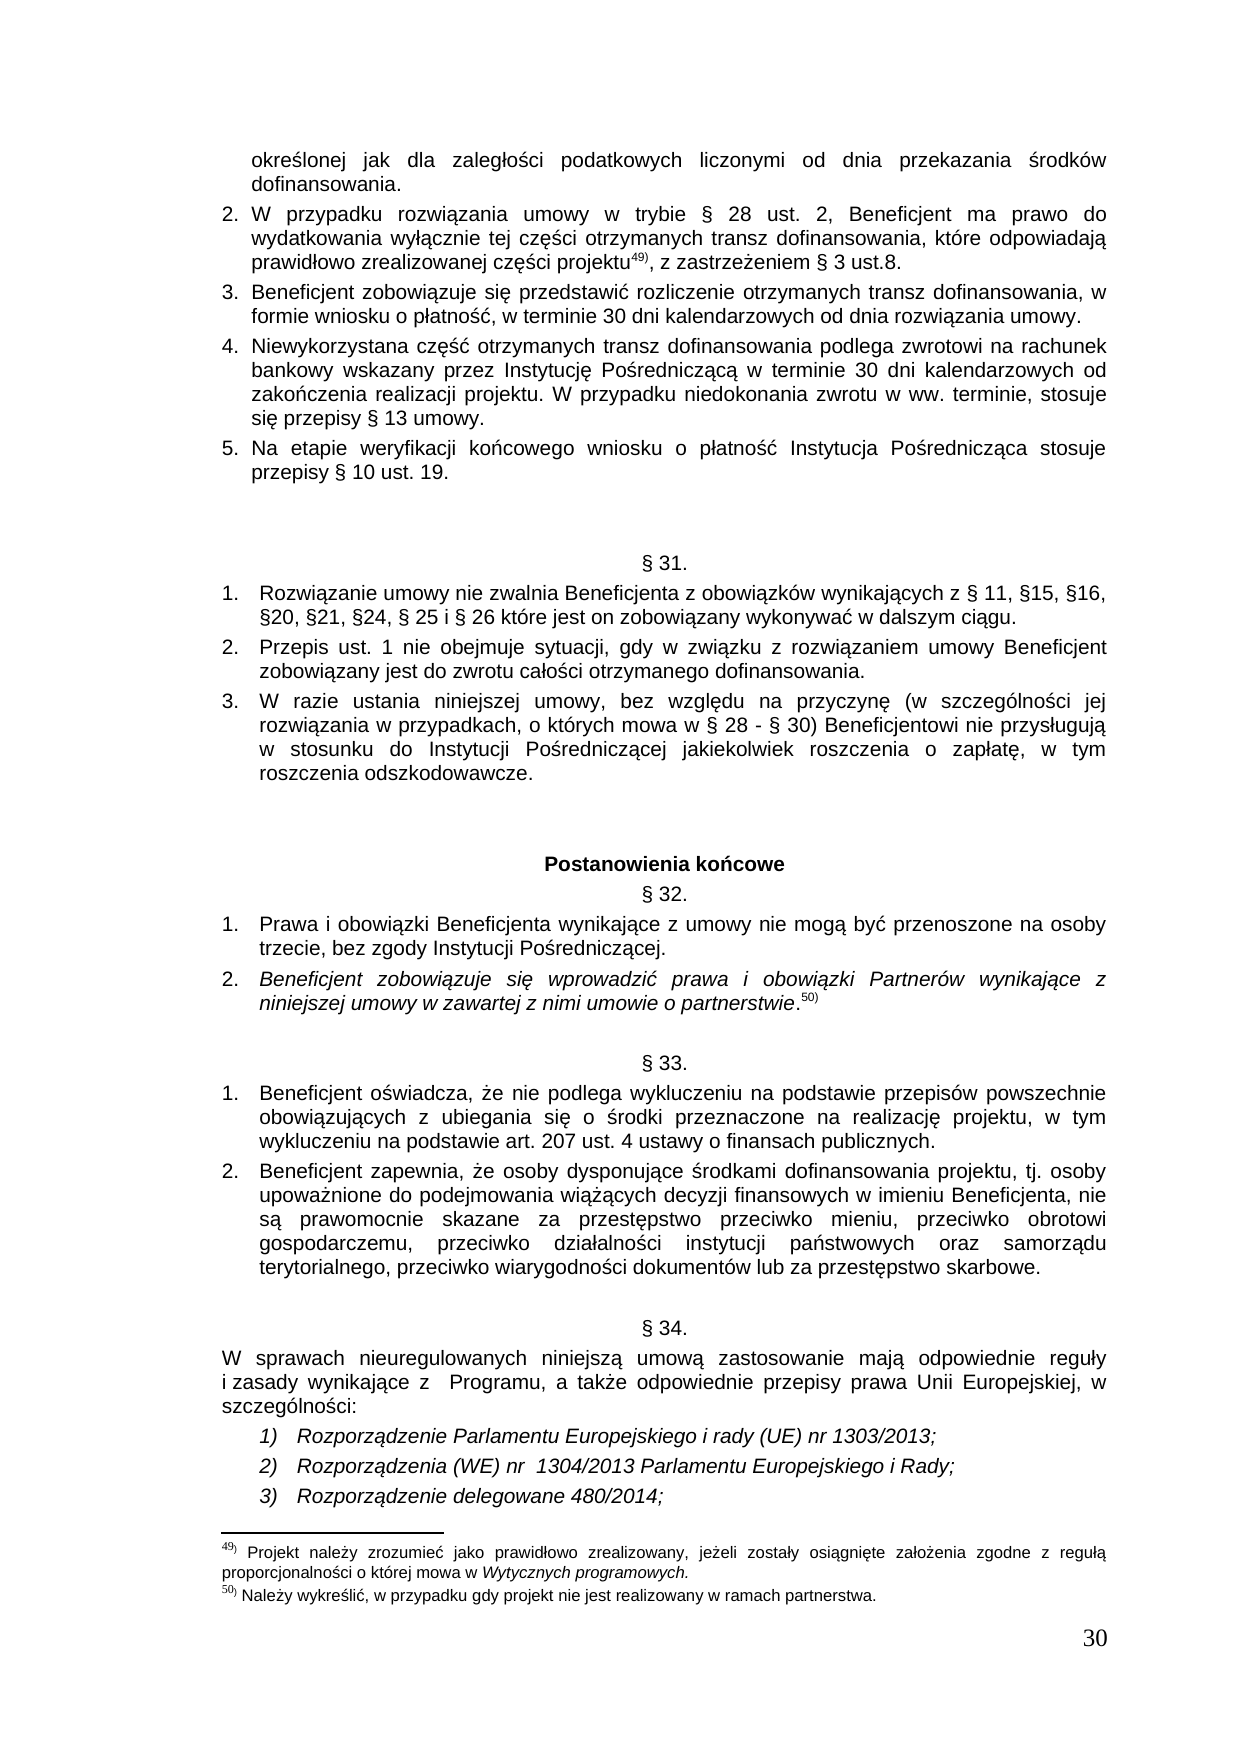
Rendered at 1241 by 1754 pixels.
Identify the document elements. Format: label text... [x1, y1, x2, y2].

list Rozporządzenie Parlamentu Europejskiego i rady (UE) nr 1303/2013; [259, 1424, 1107, 1448]
text § 34. [222, 1315, 1107, 1339]
list Beneficjent zobowiązuje się przedstawić rozliczenie otrzymanych transz dofinansowania, w formie wniosku o płatność, w terminie 30 dni kalendarzowych od dnia rozwiązania umowy. [222, 280, 1107, 328]
list Niewykorzystana część otrzymanych transz dofinansowania podlega zwrotowi na rachunek bankowy wskazany przez Instytucję Pośredniczącą w terminie 30 dni kalendarzowych od zakończenia realizacji projektu. W przypadku niedokonania zwrotu w ww. terminie, stosuje się przepisy § 13 umowy. [222, 334, 1107, 430]
list Beneficjent zobowiązuje się wprowadzić prawa i obowiązki Partnerów wynikające z niniejszej umowy w zawartej z nimi umowie o partnerstwie.) [222, 966, 1107, 1014]
list Prawa i obowiązki Beneficjenta wynikające z umowy nie mogą być przenoszone na osoby trzecie, bez zgody Instytucji Pośredniczącej. [222, 912, 1107, 960]
list Rozporządzenia (WE) nr 1304/2013 Parlamentu Europejskiego i Rady; [259, 1454, 1107, 1478]
list Na etapie weryfikacji końcowego wniosku o płatność Instytucja Pośrednicząca stosuje przepisy § 10 ust. 19. [222, 436, 1107, 484]
text § 31. [222, 551, 1107, 575]
list Rozwiązanie umowy nie zwalnia Beneficjenta z obowiązków wynikających z § 11, §15, §16, §20, §21, §24, § 25 i § 26 które jest on zobowiązany wykonywać w dalszym ciągu. [222, 581, 1107, 629]
list Beneficjent oświadcza, że nie podlega wykluczeniu na podstawie przepisów powszechnie obowiązujących z ubiegania się o środki przeznaczone na realizację projektu, w tym wykluczeniu na podstawie art. 207 ust. 4 ustawy o finansach publicznych. [222, 1081, 1107, 1153]
text W sprawach nieuregulowanych niniejszą umową zastosowanie mają odpowiednie reguły i zasady wynikające z Programu, a także odpowiednie przepisy prawa Unii Europejskiej, w szczególności: [222, 1346, 1107, 1417]
text Postanowienia końcowe [222, 852, 1107, 876]
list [222, 148, 1107, 196]
text § 33. [222, 1051, 1107, 1075]
list W razie ustania niniejszej umowy, bez względu na przyczynę (w szczególności jej rozwiązania w przypadkach, o których mowa w § 28 - § 30) Beneficjentowi nie przysługują w stosunku do Instytucji Pośredniczącej jakiekolwiek roszczenia o zapłatę, w tym roszczenia odszkodowawcze. [222, 689, 1107, 785]
list Przepis ust. 1 nie obejmuje sytuacji, gdy w związku z rozwiązaniem umowy Beneficjent zobowiązany jest do zwrotu całości otrzymanego dofinansowania. [222, 635, 1107, 683]
list Beneficjent zapewnia, że osoby dysponujące środkami dofinansowania projektu, tj. osoby upoważnione do podejmowania wiążących decyzji finansowych w imieniu Beneficjenta, nie są prawomocnie skazane za przestępstwo przeciwko mieniu, przeciwko obrotowi gospodarczemu, przeciwko działalności instytucji państwowych oraz samorządu terytorialnego, przeciwko wiarygodności dokumentów lub za przestępstwo skarbowe. [222, 1159, 1107, 1279]
text § 32. [222, 882, 1107, 906]
list Rozporządzenie delegowane 480/2014; [259, 1484, 1107, 1508]
list W przypadku rozwiązania umowy w trybie § 28 ust. 2, Beneficjent ma prawo do wydatkowania wyłącznie tej części otrzymanych transz dofinansowania, które odpowiadają prawidłowo zrealizowanej części projektu), z zastrzeżeniem § 3 ust.8. [222, 202, 1107, 274]
